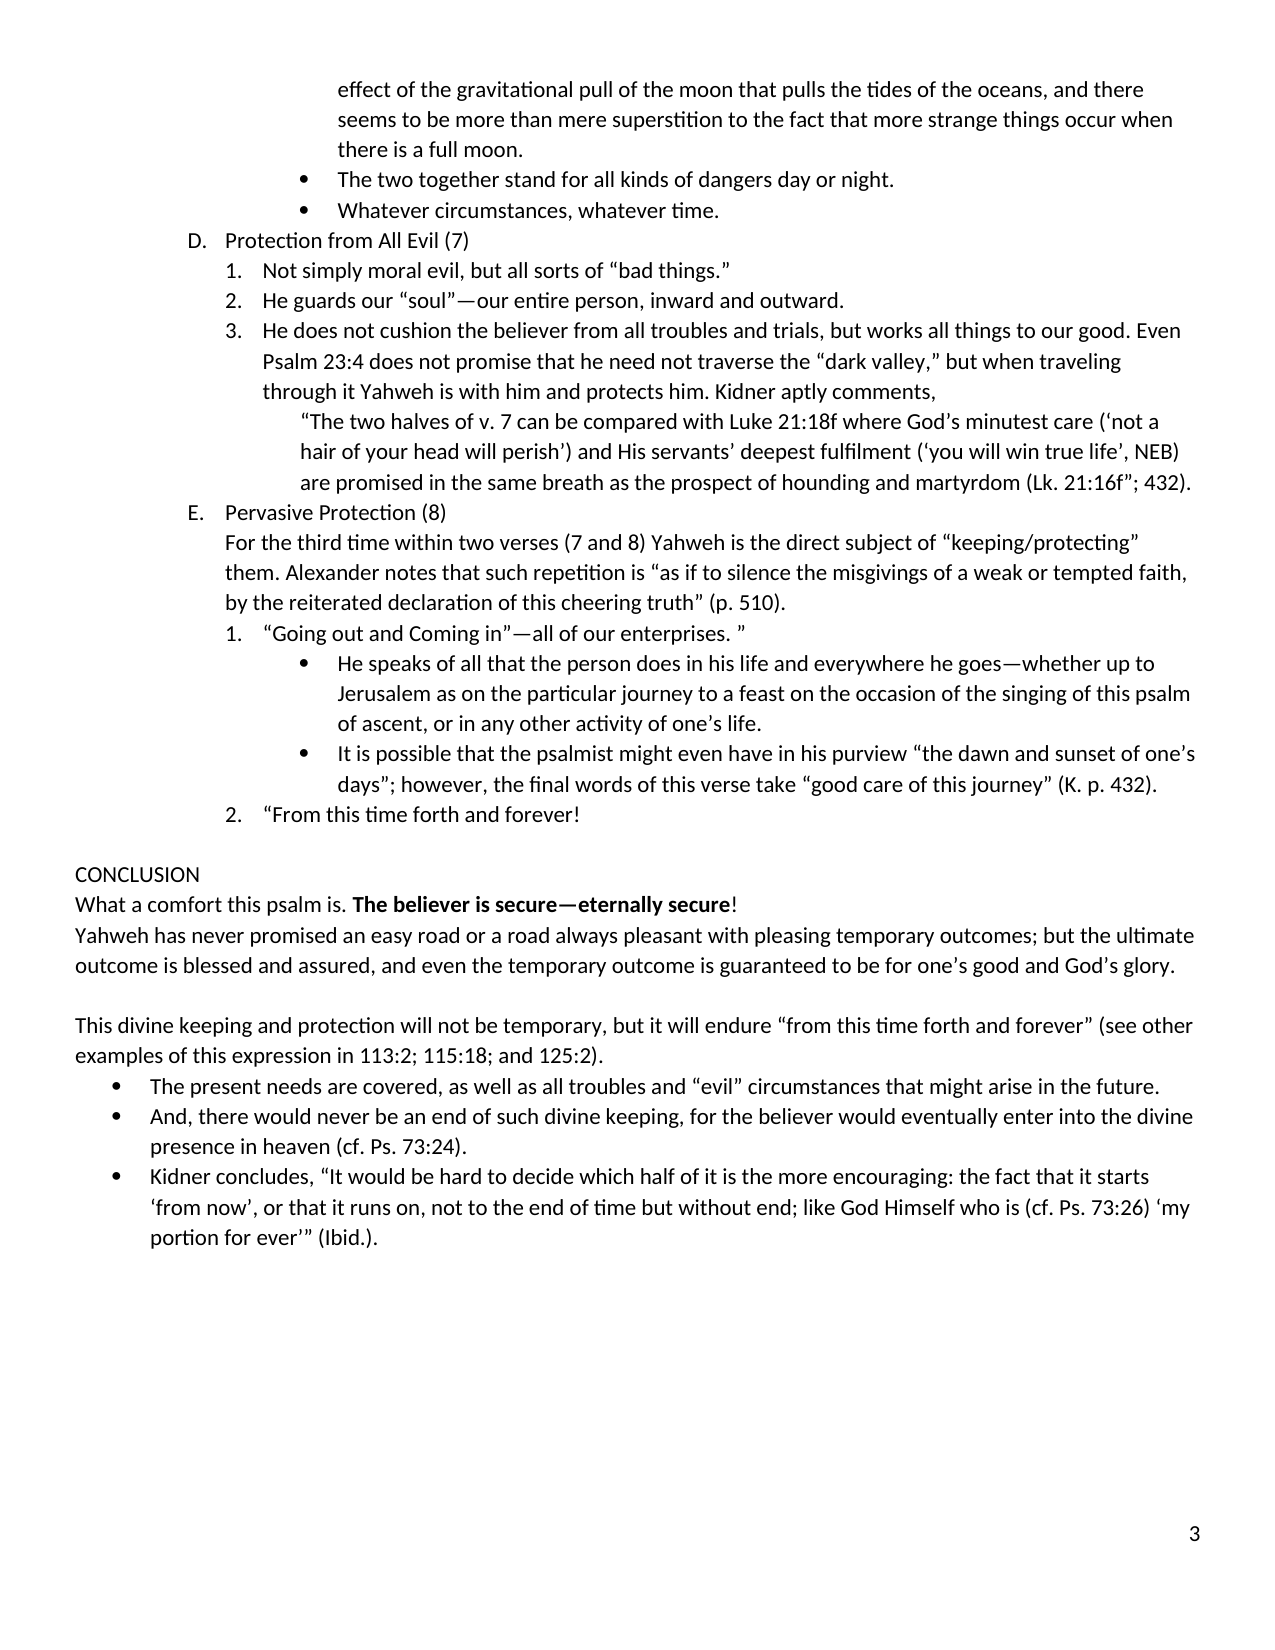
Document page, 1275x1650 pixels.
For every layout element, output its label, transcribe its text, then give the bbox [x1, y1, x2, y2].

list Protection from All Evil (7) [187, 226, 1200, 254]
list He does not cushion the believer from all troubles and trials, but works all things to our good. Even Psalm 23:4 does not promise that he need not traverse the “dark valley,” but when traveling through it Yahweh is with him and protects him. Kidner aptly comments, [225, 317, 1200, 405]
list It is possible that the psalmist might even have in his purview “the dawn and sunset of one’s days”; however, the final words of this verse take “good care of this journey” (K. p. 432). [300, 739, 1200, 798]
text What a comfort this psalm is. The believer is secure—eternally secure! [75, 891, 1200, 919]
text CONCLUSION [75, 860, 1200, 888]
text Yahweh has never promised an easy road or a road always pleasant with pleasing temporary outcomes; but the ultimate outcome is blessed and assured, and even the temporary outcome is guaranteed to be for one’s good and God’s glory. [75, 921, 1200, 979]
list Whatever circumstances, whatever time. [300, 196, 1200, 224]
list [300, 75, 1200, 163]
list The two together stand for all kinds of dangers day or night. [300, 166, 1200, 194]
list Not simply moral evil, but all sorts of “bad things.” [225, 256, 1200, 284]
list “The two halves of v. 7 can be compared with Luke 21:18f where God’s minutest care (‘not a hair of your head will perish’) and His servants’ deepest fulfilment (‘you will win true life’, NEB) are promised in the same breath as the prospect of hounding and martyrdom (Lk. 21:16f”; 432). [300, 407, 1200, 496]
list The present needs are covered, as well as all troubles and “evil” circumstances that might arise in the future. [112, 1072, 1200, 1100]
list He speaks of all that the person does in his life and everywhere he goes—whether up to Jerusalem as on the particular journey to a feast on the occasion of the singing of this psalm of ascent, or in any other activity of one’s life. [300, 649, 1200, 737]
list Kidner concludes, “It would be hard to decide which half of it is the more encouraging: the fact that it starts ‘from now’, or that it runs on, not to the end of time but without end; like God Himself who is (cf. Ps. 73:26) ‘my portion for ever’” (Ibid.). [112, 1162, 1200, 1251]
list “Going out and Coming in”—all of our enterprises. ” [225, 619, 1200, 647]
text This divine keeping and protection will not be temporary, but it will endure “from this time forth and forever” (see other examples of this expression in 113:2; 115:18; and 125:2). [75, 1011, 1200, 1070]
list Pervasive Protection (8) [187, 498, 1200, 526]
list And, there would never be an end of such divine keeping, for the believer would eventually enter into the divine presence in heaven (cf. Ps. 73:24). [112, 1102, 1200, 1160]
list He guards our “soul”—our entire person, inward and outward. [225, 286, 1200, 314]
list For the third time within two verses (7 and 8) Yahweh is the direct subject of “keeping/protecting” them. Alexander notes that such repetition is “as if to silence the misgivings of a weak or tempted faith, by the reiterated declaration of this cheering truth” (p. 510). [225, 528, 1200, 617]
list “From this time forth and forever! [225, 800, 1200, 828]
